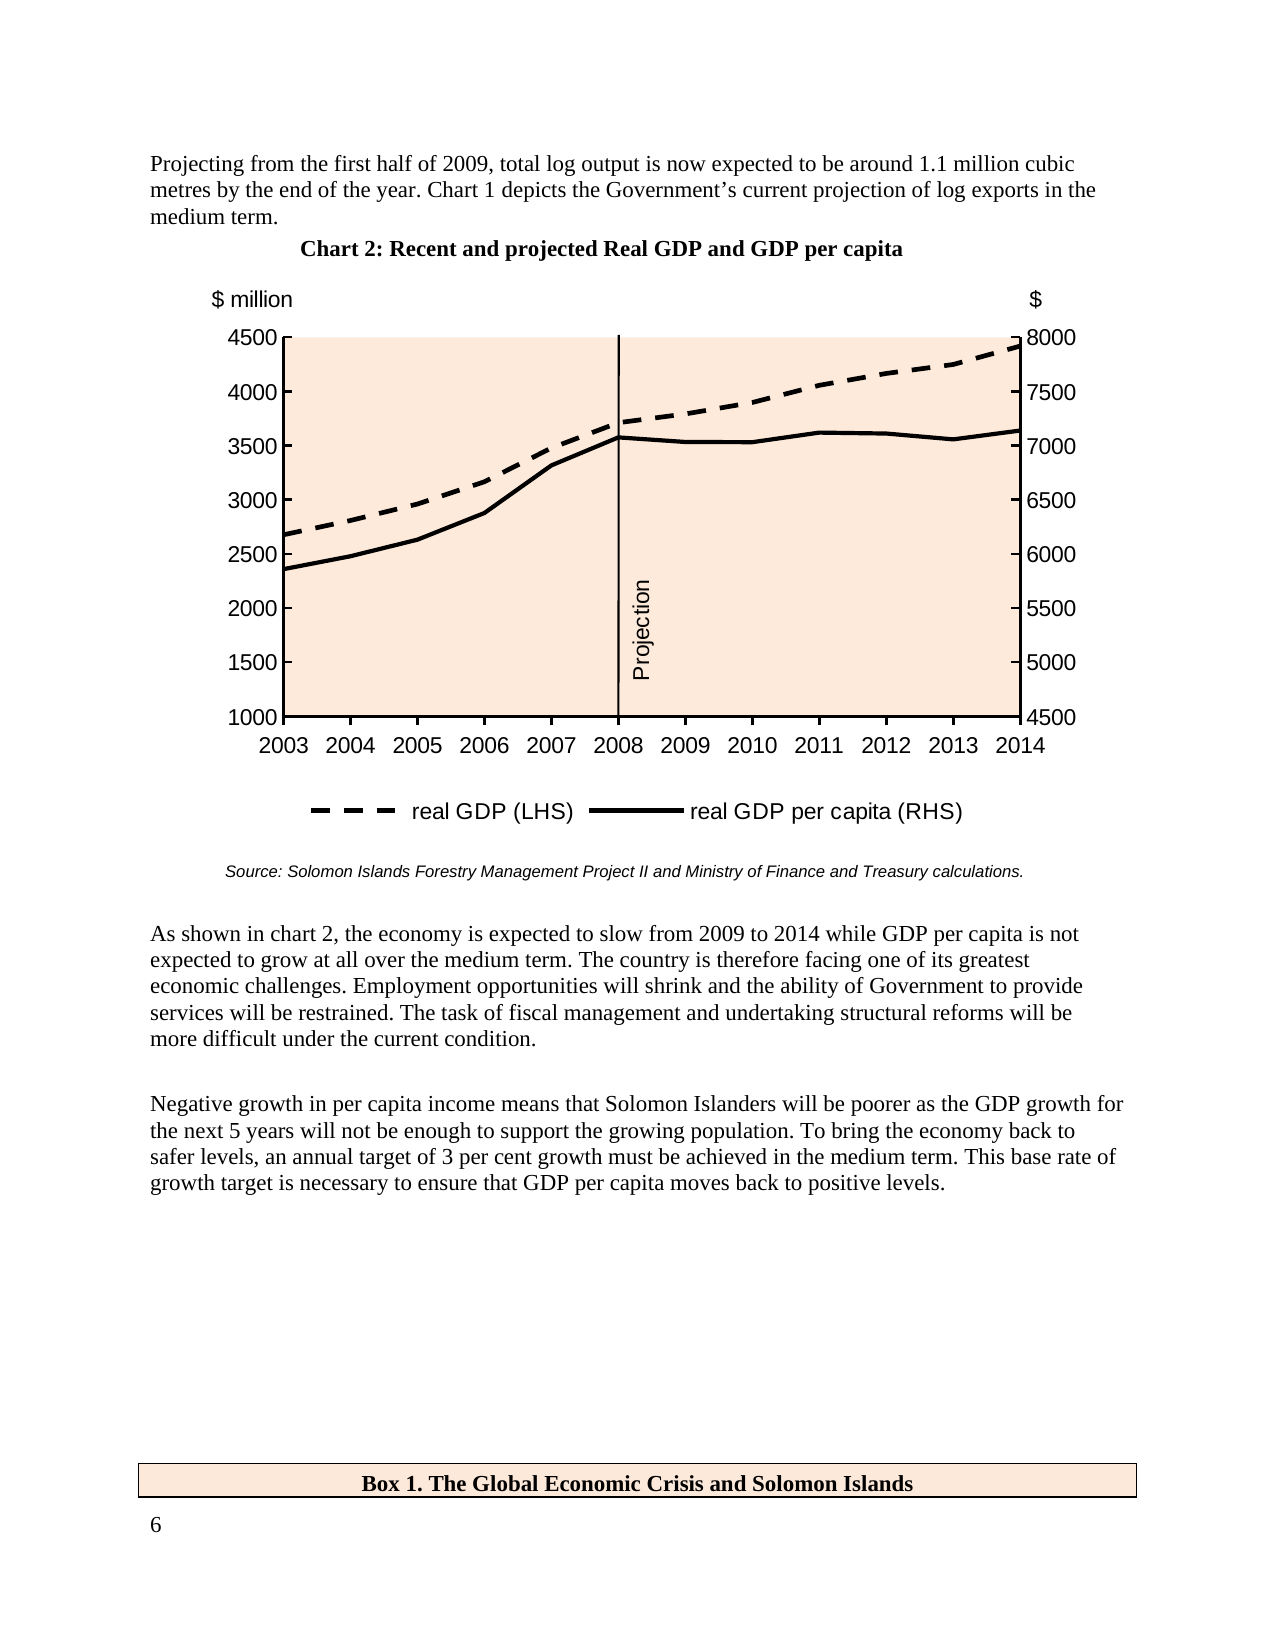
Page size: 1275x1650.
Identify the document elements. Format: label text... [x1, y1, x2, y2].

text Negative growth in per capita income means that Solomon Islanders will be poorer as the GDP growth for the next 5 years will not be enough to support the growing population. To bring the economy back to safer levels, an annual target of 3 per cent growth must be achieved in the medium term. This base rate of growth target is necessary to ensure that GDP per capita moves back to positive levels. [150, 1090, 1125, 1196]
text Projecting from the first half of 2009, total log output is now expected to be around 1.1 million cubic metres by the end of the year. Chart 1 depicts the Government’s current projection of log exports in the medium term. [150, 150, 1125, 229]
text As shown in chart 2, the economy is expected to slow from 2009 to 2014 while GDP per capita is not expected to grow at all over the medium term. The country is therefore facing one of its greatest economic challenges. Employment opportunities will shrink and the ability of Government to provide services will be restrained. The task of fiscal management and undertaking structural reforms will be more difficult under the current condition. [150, 920, 1125, 1051]
text Source: Solomon Islands Forestry Management Project II and Ministry of Finance and Treasury calculations. [150, 862, 1125, 881]
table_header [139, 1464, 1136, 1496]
text Chart 2: Recent and projected Real GDP and GDP per capita [150, 235, 1125, 262]
